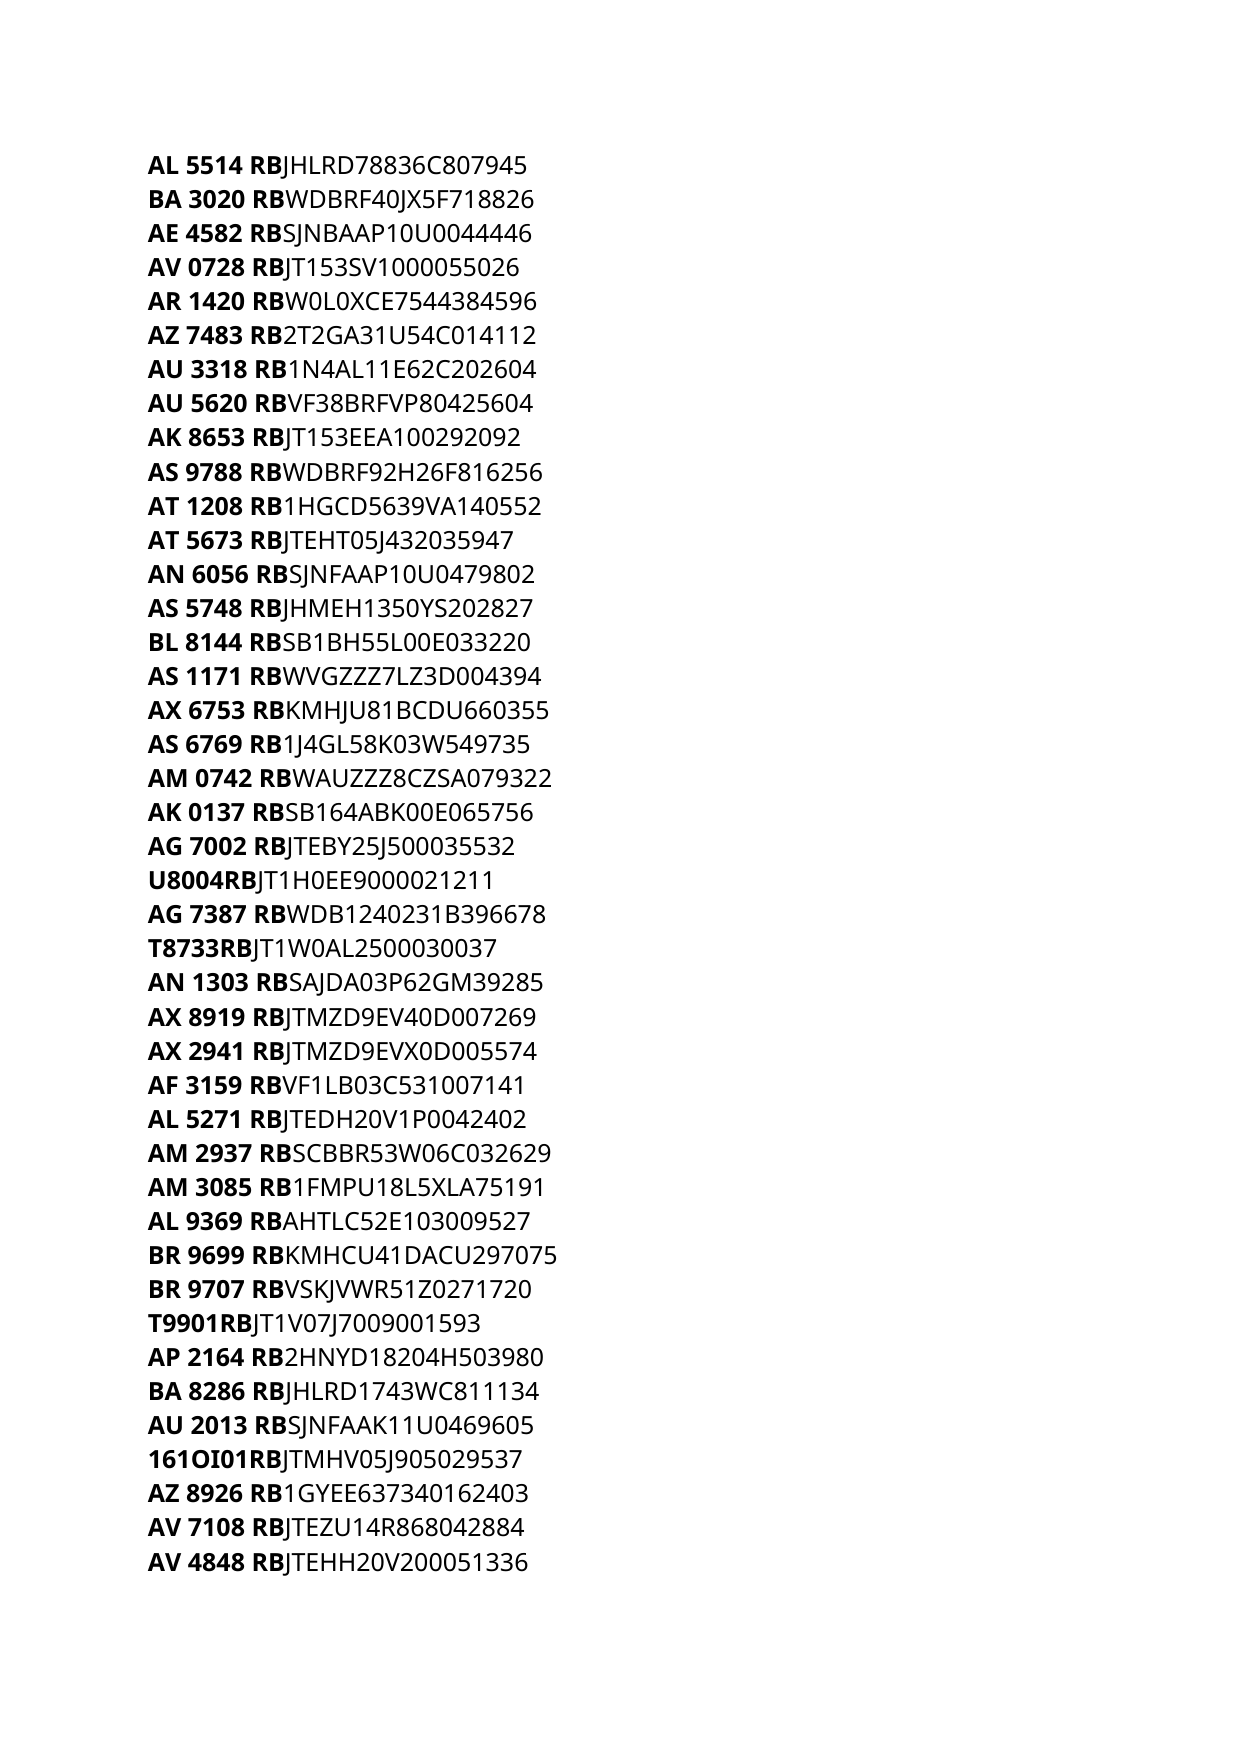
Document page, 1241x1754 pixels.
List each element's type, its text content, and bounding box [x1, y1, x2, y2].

text T9901RBJT1V07J7009001593 [148, 1306, 1093, 1340]
text AS 1171 RBWVGZZZ7LZ3D004394 [148, 658, 1093, 693]
text AS 6769 RB1J4GL58K03W549735 [148, 727, 1093, 761]
text BL 8144 RBSB1BH55L00E033220 [148, 624, 1093, 658]
text BR 9707 RBVSKJVWR51Z0271720 [148, 1272, 1093, 1306]
text AS 9788 RBWDBRF92H26F816256 [148, 454, 1093, 488]
text AM 0742 RBWAUZZZ8CZSA079322 [148, 761, 1093, 795]
text 161OI01RBJTMHV05J905029537 [148, 1442, 1093, 1476]
text AL 5514 RBJHLRD78836C807945 [148, 148, 1093, 182]
text AZ 8926 RB1GYEE637340162403 [148, 1476, 1093, 1510]
text AX 8919 RBJTMZD9EV40D007269 [148, 999, 1093, 1033]
text AK 0137 RBSB164ABK00E065756 [148, 795, 1093, 829]
text AG 7387 RBWDB1240231B396678 [148, 897, 1093, 931]
text AL 9369 RBAHTLC52E103009527 [148, 1203, 1093, 1238]
text AU 5620 RBVF38BRFVP80425604 [148, 386, 1093, 420]
text AX 2941 RBJTMZD9EVX0D005574 [148, 1033, 1093, 1067]
text AV 7108 RBJTEZU14R868042884 [148, 1510, 1093, 1544]
text AZ 7483 RB2T2GA31U54C014112 [148, 318, 1093, 352]
text BA 8286 RBJHLRD1743WC811134 [148, 1374, 1093, 1408]
text AT 1208 RB1HGCD5639VA140552 [148, 488, 1093, 522]
text AG 7002 RBJTEBY25J500035532 [148, 829, 1093, 863]
text AP 2164 RB2HNYD18204H503980 [148, 1340, 1093, 1374]
text AE 4582 RBSJNBAAP10U0044446 [148, 216, 1093, 250]
text AM 2937 RBSCBBR53W06C032629 [148, 1135, 1093, 1169]
text T8733RBJT1W0AL2500030037 [148, 931, 1093, 965]
text AN 1303 RBSAJDA03P62GM39285 [148, 965, 1093, 999]
text AT 5673 RBJTEHT05J432035947 [148, 522, 1093, 556]
text U8004RBJT1H0EE9000021211 [148, 863, 1093, 897]
text AS 5748 RBJHMEH1350YS202827 [148, 590, 1093, 624]
text AV 4848 RBJTEHH20V200051336 [148, 1544, 1093, 1578]
text AK 8653 RBJT153EEA100292092 [148, 420, 1093, 454]
text AU 3318 RB1N4AL11E62C202604 [148, 352, 1093, 386]
text BR 9699 RBKMHCU41DACU297075 [148, 1238, 1093, 1272]
text AF 3159 RBVF1LB03C531007141 [148, 1067, 1093, 1101]
text AX 6753 RBKMHJU81BCDU660355 [148, 693, 1093, 727]
text AR 1420 RBW0L0XCE7544384596 [148, 284, 1093, 318]
text AN 6056 RBSJNFAAP10U0479802 [148, 556, 1093, 590]
text AU 2013 RBSJNFAAK11U0469605 [148, 1408, 1093, 1442]
text AL 5271 RBJTEDH20V1P0042402 [148, 1101, 1093, 1135]
text AV 0728 RBJT153SV1000055026 [148, 250, 1093, 284]
text AM 3085 RB1FMPU18L5XLA75191 [148, 1169, 1093, 1203]
text BA 3020 RBWDBRF40JX5F718826 [148, 182, 1093, 216]
